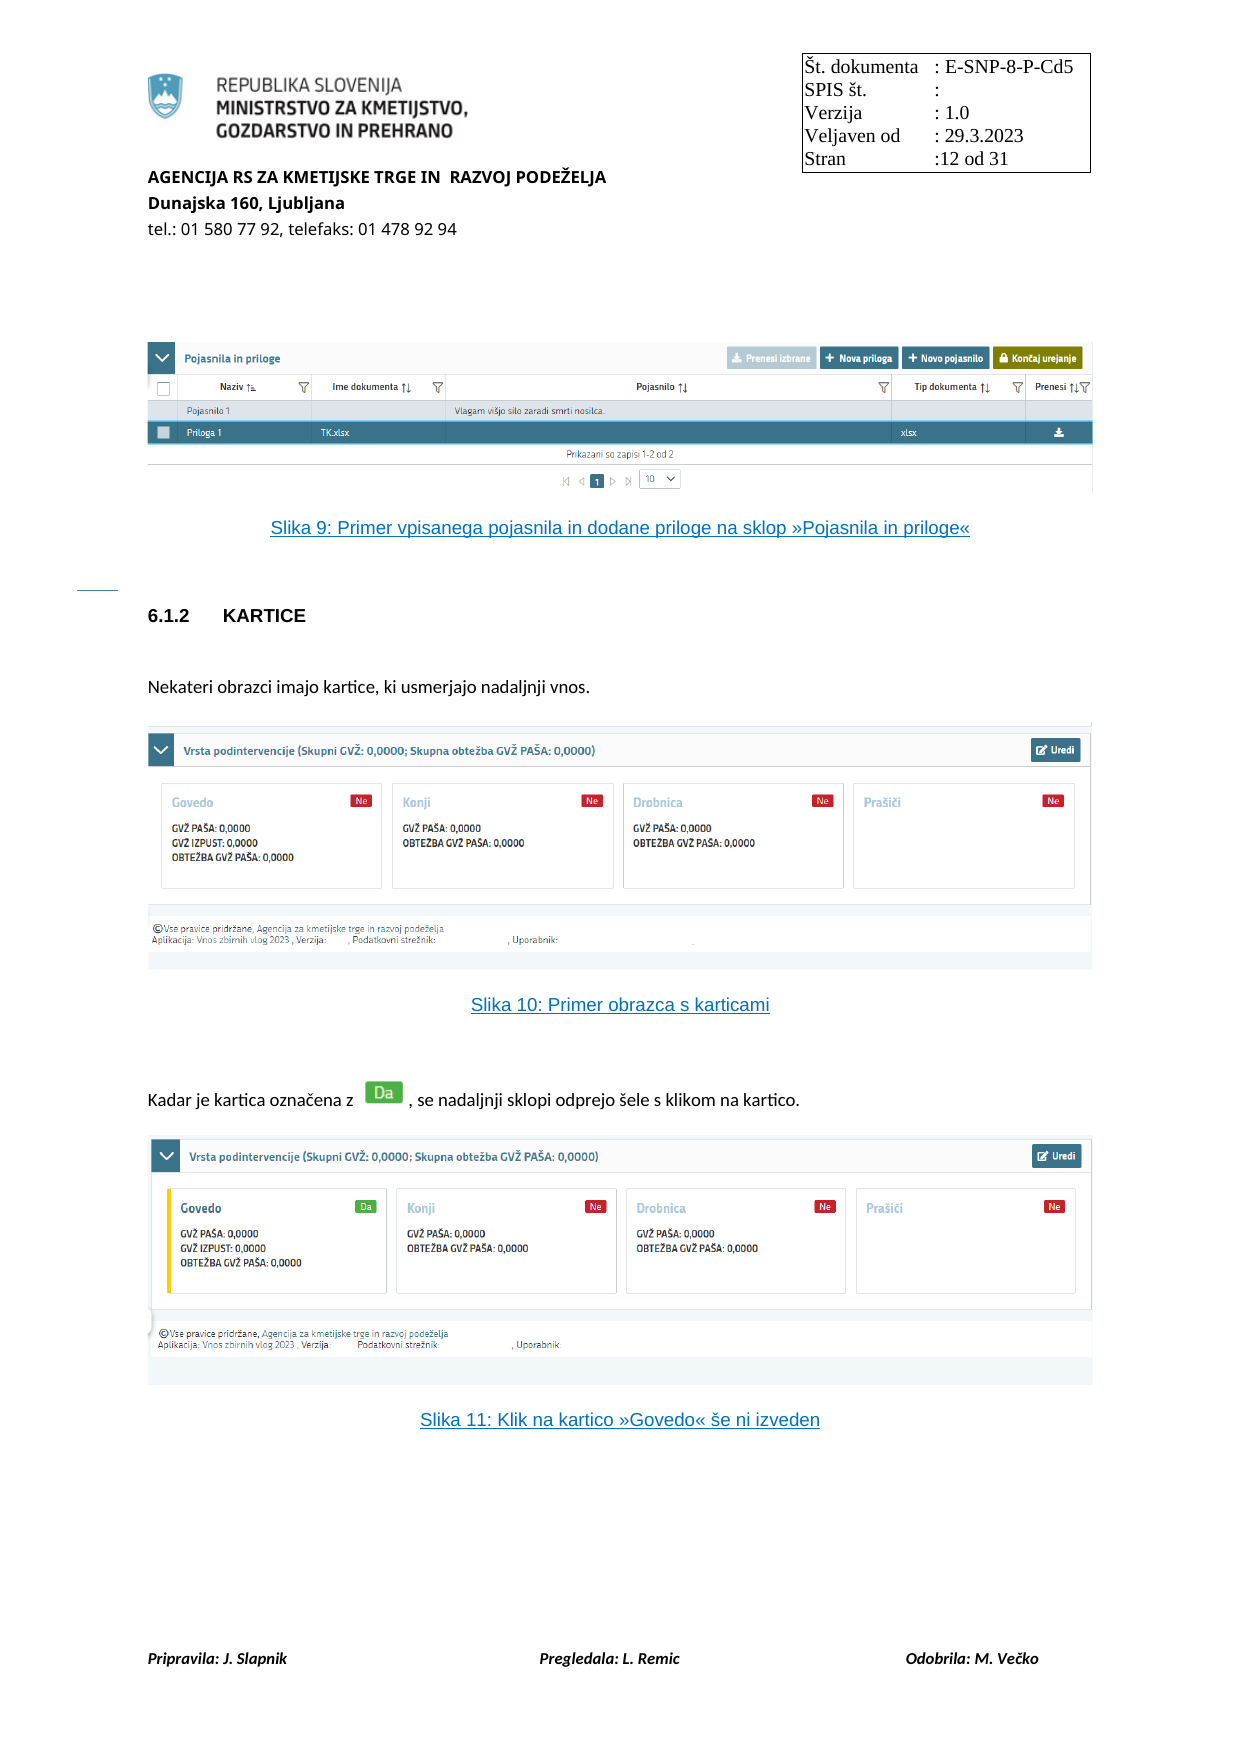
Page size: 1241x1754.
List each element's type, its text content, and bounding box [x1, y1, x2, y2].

text Nekateri obrazci imajo kartice, ki usmerjajo nadaljnji vnos. [148, 675, 1093, 698]
text Slika 10: Primer obrazca s karticami [148, 994, 1093, 1016]
picture [147, 73, 469, 141]
picture [357, 1073, 409, 1107]
text Slika 9: Primer vpisanega pojasnila in dodane priloge na sklop »Pojasnila in priloge« [148, 517, 1093, 538]
picture [147, 342, 1093, 492]
picture [148, 722, 1092, 970]
picture [147, 1135, 1093, 1385]
text Kadar je kartica označena z , se nadaljnji sklopi odprejo šele s klikom na kartico. [148, 1073, 1093, 1111]
list KARTICE [148, 605, 1093, 626]
text Slika 11: Klik na kartico »Govedo« še ni izveden [148, 1409, 1093, 1431]
